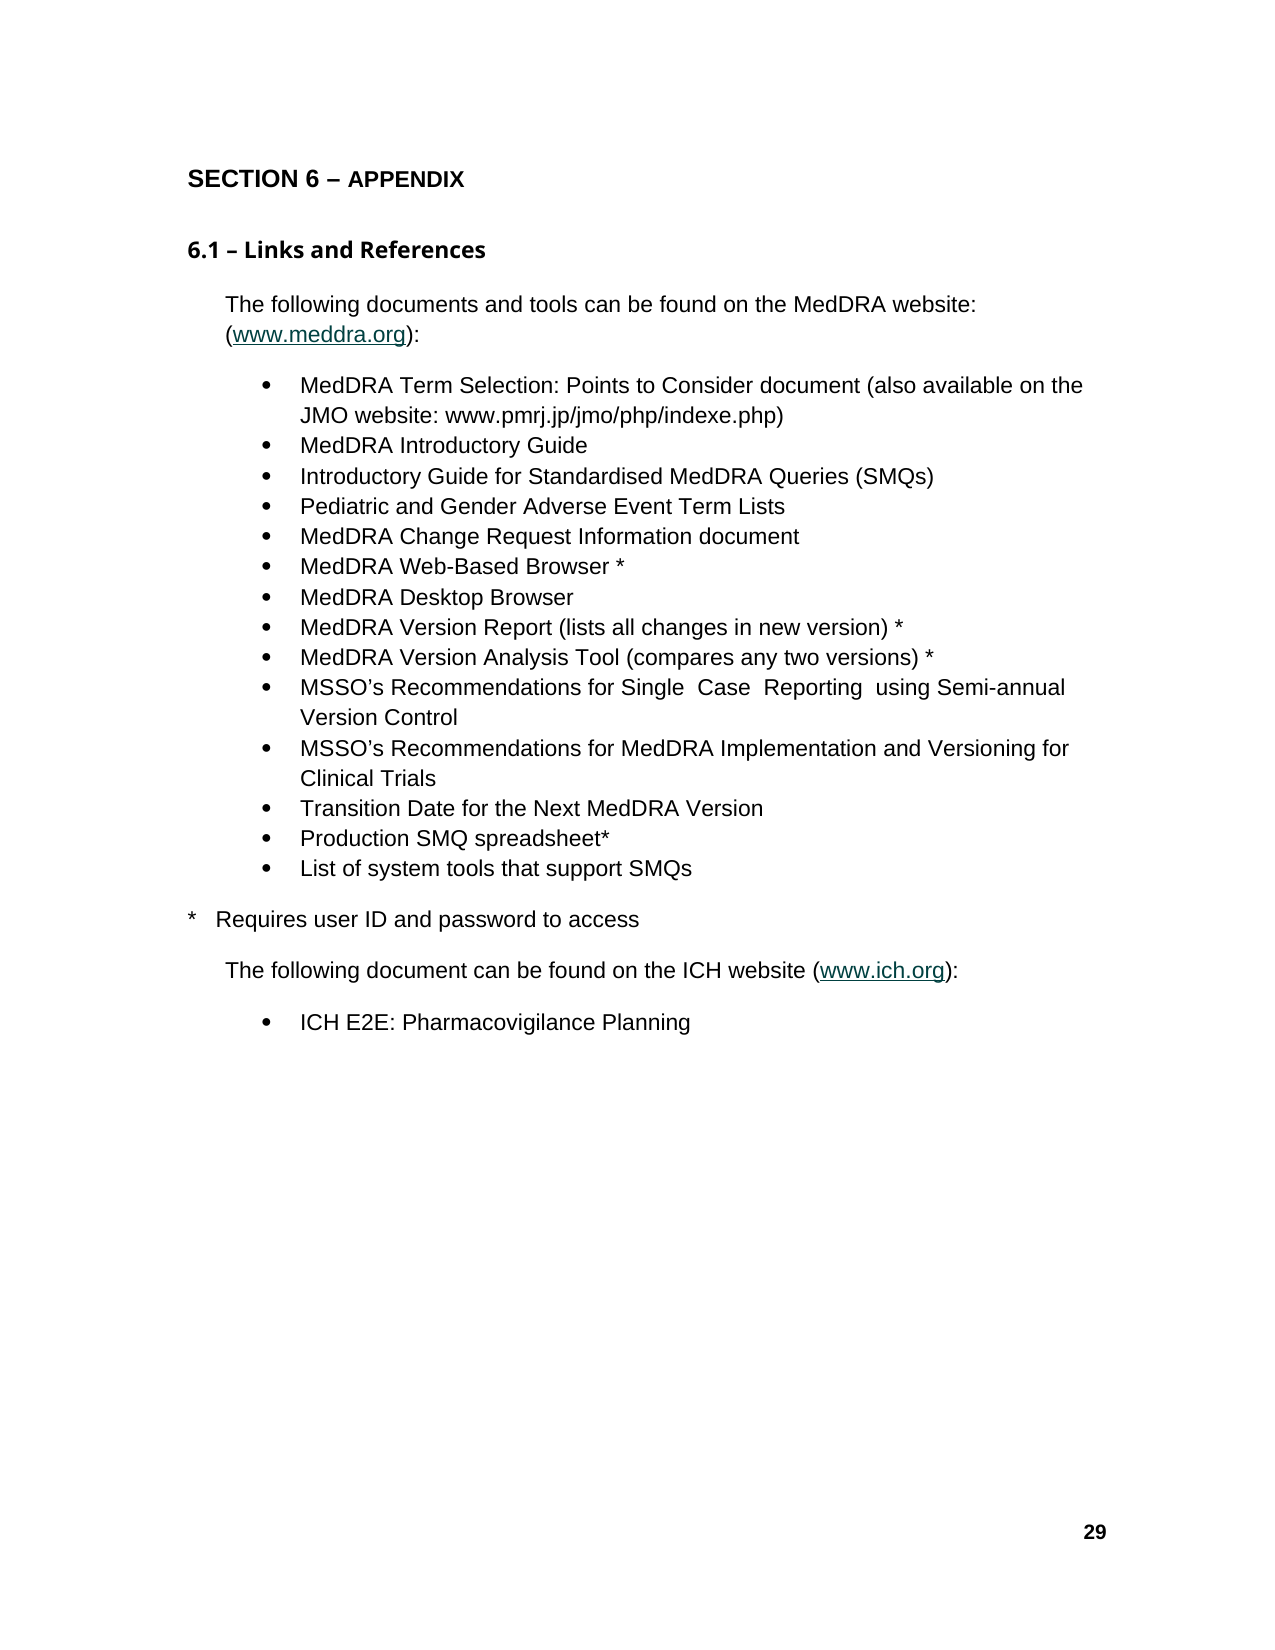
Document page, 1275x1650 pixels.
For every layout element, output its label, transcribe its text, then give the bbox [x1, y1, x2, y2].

list Introductory Guide for Standardised MedDRA Queries (SMQs) [262, 463, 1106, 489]
list MedDRA Introductory Guide [262, 432, 1106, 459]
list Production SMQ spreadsheet* [262, 825, 1106, 852]
list MedDRA Web-Based Browser * [262, 553, 1106, 580]
subtitle Links and References [187, 234, 1106, 265]
list MedDRA Version Analysis Tool (compares any two versions) * [262, 644, 1106, 670]
subtitle APPENDIX [187, 163, 1106, 192]
list Transition Date for the Next MedDRA Version [262, 795, 1106, 821]
text The following document can be found on the ICH website (www.ich.org): [187, 957, 1106, 984]
list MedDRA Term Selection: Points to Consider document (also available on the JMO website: www.pmrj.jp/jmo/php/indexe.php) [262, 372, 1106, 429]
list MedDRA Desktop Browser [262, 583, 1106, 610]
text * Requires user ID and password to access [187, 906, 1106, 933]
list MedDRA Change Request Information document [262, 523, 1106, 549]
list MSSO’s Recommendations for MedDRA Implementation and Versioning for Clinical Trials [262, 734, 1106, 791]
list MSSO’s Recommendations for Single Case Reporting using Semi-annual Version Control [262, 674, 1106, 731]
list ICH E2E: Pharmacovigilance Planning [262, 1008, 1106, 1035]
list List of system tools that support SMQs [262, 855, 1106, 882]
list Pediatric and Gender Adverse Event Term Lists [262, 493, 1106, 519]
text The following documents and tools can be found on the MedDRA website: (www.meddra.org): [225, 291, 1106, 347]
list MedDRA Version Report (lists all changes in new version) * [262, 614, 1106, 640]
